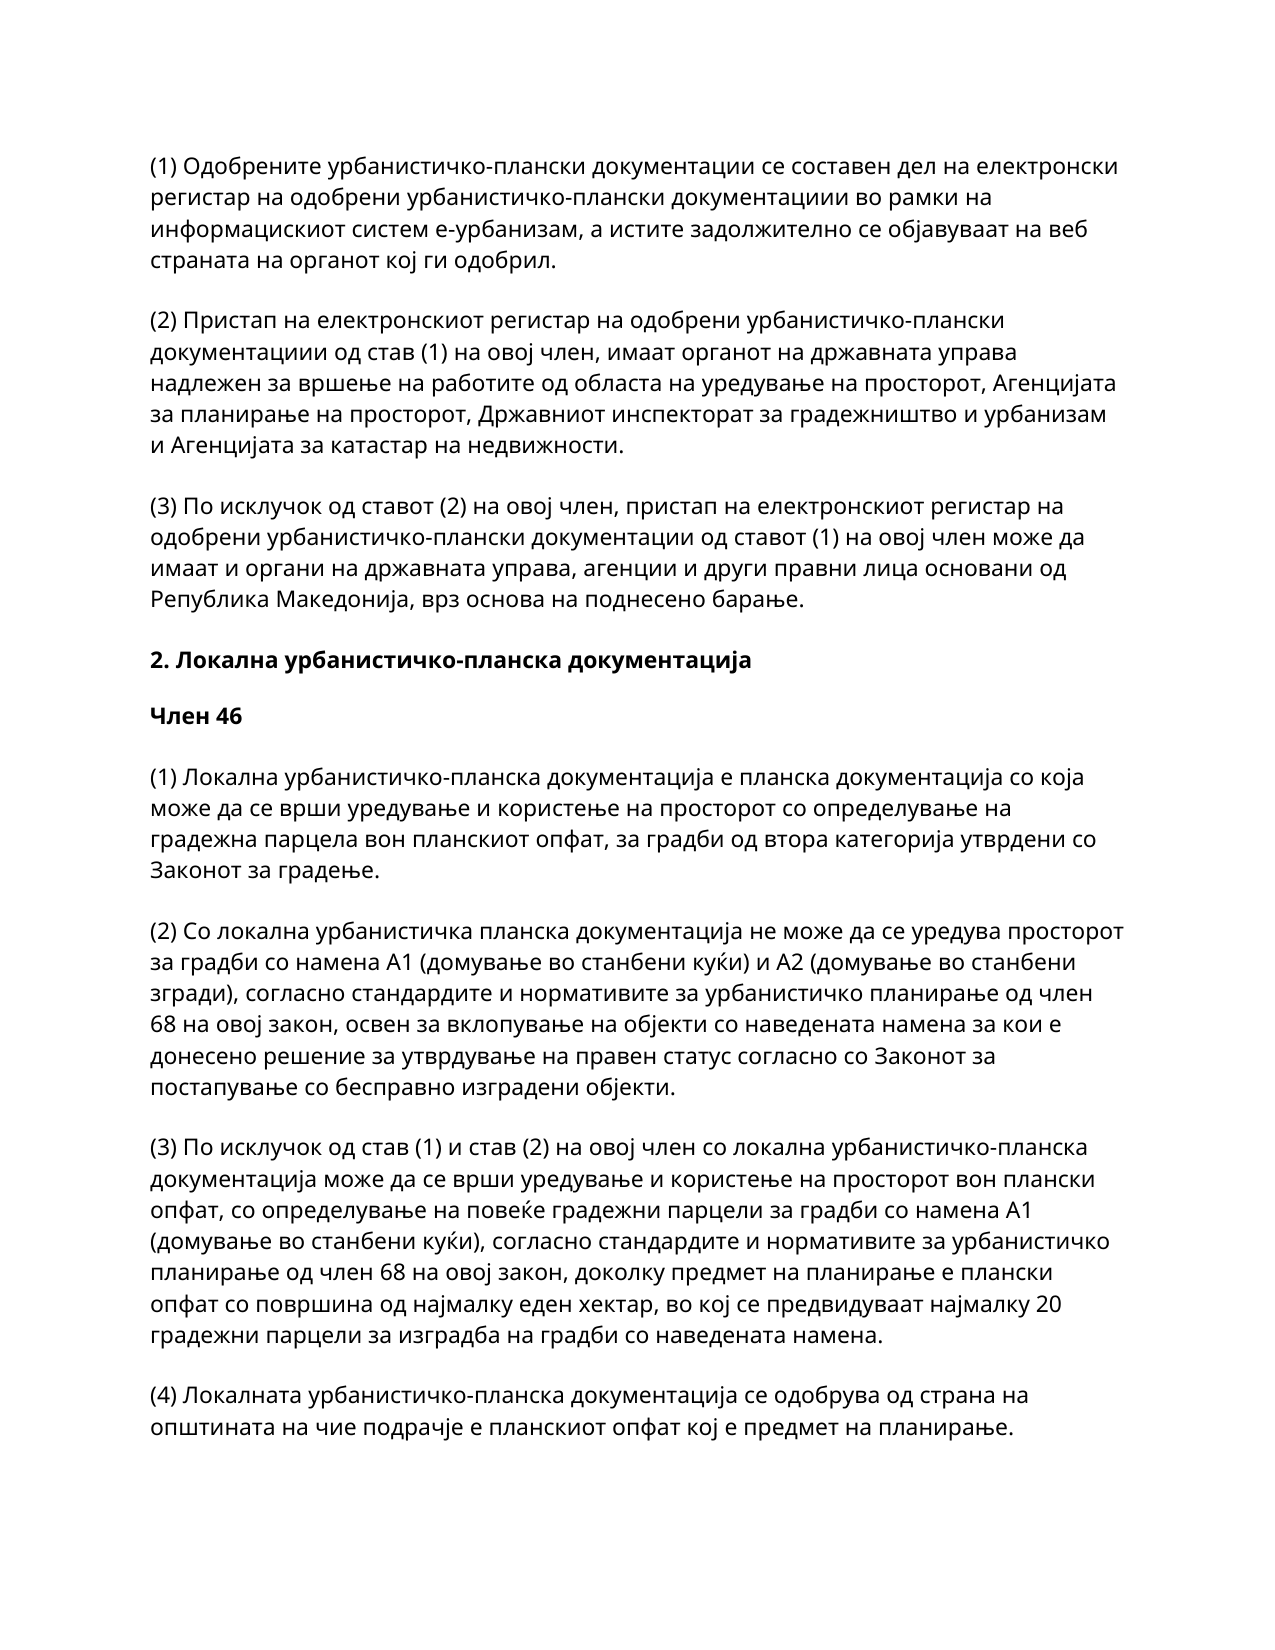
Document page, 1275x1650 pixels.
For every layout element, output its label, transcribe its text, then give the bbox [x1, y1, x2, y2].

text (2) Пристап на електронскиот регистар на одобрени урбанистичко-плански документациии од став (1) на овој член, имаат органот на државната управа надлежен за вршење на работите од областа на уредување на просторот, Агенцијата за планирање на просторот, Државниот инспекторат за градежништво и урбанизам и Агенцијата за катастар на недвижности. [150, 304, 1125, 460]
text (1) Одобрените урбанистичко-плански документации се составен дел на електронски регистар на одобрени урбанистичко-плански документациии во рамки на информацискиот систем е-урбанизам, а истите задолжително се објавуваат на веб страната на органот кој ги одобрил. [150, 150, 1125, 275]
text (1) Локална урбанистичко-планска документација е планска документација со која може да се врши уредување и користење на просторот со определување на градежна парцела вон планскиот опфат, за градби од втора категорија утврдени со Законот за градење. [150, 760, 1125, 885]
text (2) Со локална урбанистичка планска документација не може да се уредува просторот за градби со намена А1 (домување во станбени куќи) и А2 (домување во станбени згради), согласно стандардите и нормативите за урбанистичко планирање од член 68 на овој закон, освен за вклопување на објекти со наведената намена за кои е донесено решение за утврдување на правен статус согласно со Законот за постапување со бесправно изградени објекти. [150, 914, 1125, 1102]
text (3) По исклучок од став (1) и став (2) на овој член со локална урбанистичко-планска документација може да се врши уредување и користење на просторот вон плански опфат, со определување на повеќе градежни парцели за градби со намена А1 (домување во станбени куќи), согласно стандардите и нормативите за урбанистичко планирање од член 68 на овој закон, доколку предмет на планирање е плански опфат со површина од најмалку еден хектар, во кој се предвидуваат најмалку 20 градежни парцели за изградба на градби со наведената намена. [150, 1131, 1125, 1350]
text Член 46 [150, 700, 1125, 731]
text (3) По исклучок од ставот (2) на овој член, пристап на електронскиот регистар на одобрени урбанистичко-плански документации од ставот (1) на овој член може да имаат и органи на државната управа, агенции и други правни лица основани од Република Македонија, врз основа на поднесено барањe. [150, 489, 1125, 614]
text (4) Локалната урбанистичко-планска документација се одобрува од страна на општината на чие подрачје е планскиот опфат кој е предмет на планирање. [150, 1379, 1125, 1442]
text 2. Локална урбанистичко-планска документација [150, 644, 1125, 675]
